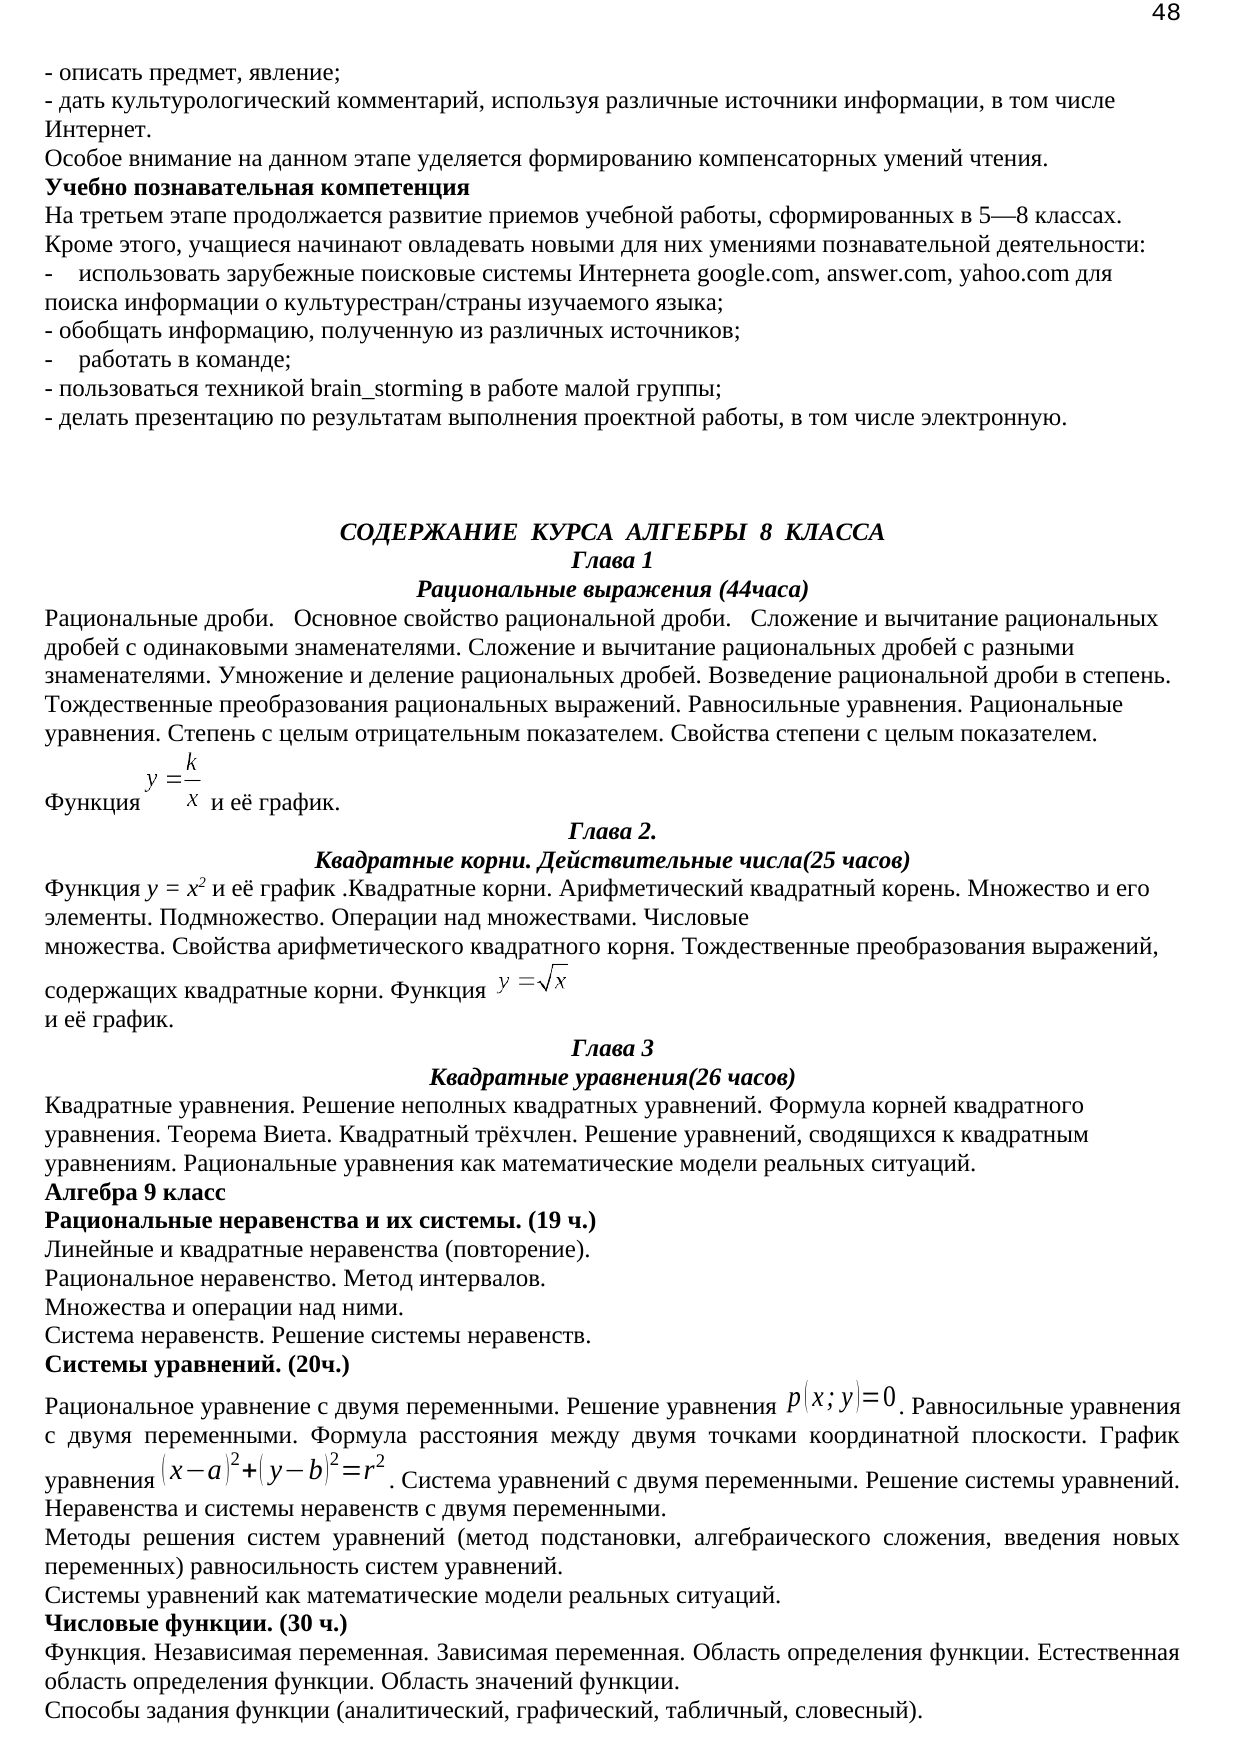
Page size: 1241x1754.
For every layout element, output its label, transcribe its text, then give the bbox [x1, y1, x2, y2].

text - дать культурологический комментарий, используя различные источники информации, в том числе Интернет. [44, 85, 1181, 143]
text множества. Свойства арифметического квадратного корня. Тождественные преобразования выражений, содержащих квадратные корни. Функция и её график. [44, 931, 1181, 1033]
text На третьем этапе продолжается развитие приемов учебной работы, сформированных в 5—8 классах. Кроме этого, учащиеся начинают овладевать новыми для них умениями познавательной деятельности: [44, 200, 1181, 258]
text - работать в команде; [44, 344, 1181, 373]
text - обобщать информацию, полученную из различных источников; [44, 315, 1181, 344]
text - пользоваться техникой brain_storming в работе малой группы; [44, 373, 1181, 402]
text СОДЕРЖАНИЕ КУРСА АЛГЕБРЫ 8 КЛАССА [44, 517, 1181, 545]
text Алгебра 9 класс [44, 1177, 1181, 1206]
text Квадратные уравнения(26 часов) [44, 1062, 1181, 1091]
text Глава 3 [44, 1033, 1181, 1062]
text Множества и операции над ними. [44, 1292, 1181, 1321]
text Рациональное неравенство. Метод интервалов. [44, 1263, 1181, 1292]
text Рациональные дроби. Основное свойство рациональной дроби. Сложение и вычитание рациональных дробей с одинаковыми знаменателями. Сложение и вычитание рациональных дробей с разными знаменателями. Умножение и деление рациональных дробей. Возведение рациональной дроби в степень. Тождественные преобразования рациональных выражений. Равносильные уравнения. Рациональные уравнения. Степень с целым отрицательным показателем. Свойства степени с целым показателем. Функция и её график. [44, 603, 1181, 816]
text Квадратные корни. Действительные числа(25 часов) [44, 845, 1181, 873]
text Рациональные неравенства и их системы. (19 ч.) [44, 1206, 1181, 1234]
text Функция. Независимая переменная. Зависимая переменная. Область определения функции. Естественная область определения функции. Область значений функции. [44, 1637, 1181, 1695]
text Способы задания функции (аналитический, графический, табличный, словесный). [44, 1695, 1181, 1723]
text Системы уравнений как математические модели реальных ситуаций. [44, 1580, 1181, 1608]
text Методы решения систем уравнений (метод подстановки, алгебраического сложения, введения новых переменных) равносильность систем уравнений. [44, 1522, 1181, 1580]
text Линейные и квадратные неравенства (повторение). [44, 1234, 1181, 1263]
text Числовые функции. (30 ч.) [44, 1608, 1181, 1637]
text Особое внимание на данном этапе уделяется формированию компенсаторных умений чтения. [44, 143, 1181, 172]
text Системы уравнений. (20ч.) [44, 1349, 1181, 1378]
text - описать предмет, явление; [44, 57, 1181, 85]
text Учебно познавательная компетенция [44, 172, 1181, 200]
text - использовать зарубежные поисковые системы Интернета google.com, answer.com, yahoo.com для поиска информации о культурестран/страны изучаемого языка; [44, 258, 1181, 315]
text Функция y = x2 и её график .Квадратные корни. Арифметический квадратный корень. Множество и его элементы. Подмножество. Операции над множествами. Числовые [44, 873, 1181, 931]
text Система неравенств. Решение системы неравенств. [44, 1321, 1181, 1349]
text Глава 1 [44, 545, 1181, 574]
text Глава 2. [44, 816, 1181, 845]
text - делать презентацию по результатам выполнения проектной работы, в том числе электронную. [44, 402, 1181, 430]
text Квадратные уравнения. Решение неполных квадратных уравнений. Формула корней квадратного уравнения. Теорема Виета. Квадратный трёхчлен. Решение уравнений, сводящихся к квадратным уравнениям. Рациональные уравнения как математические модели реальных ситуаций. [44, 1091, 1181, 1177]
text Рациональное уравнение с двумя переменными. Решение уравнения . Равносильные уравнения с двумя переменными. Формула расстояния между двумя точками координатной плоскости. График уравнения . Система уравнений с двумя переменными. Решение системы уравнений. Неравенства и системы неравенств с двумя переменными. [44, 1378, 1181, 1522]
text Рациональные выражения (44часа) [44, 574, 1181, 603]
